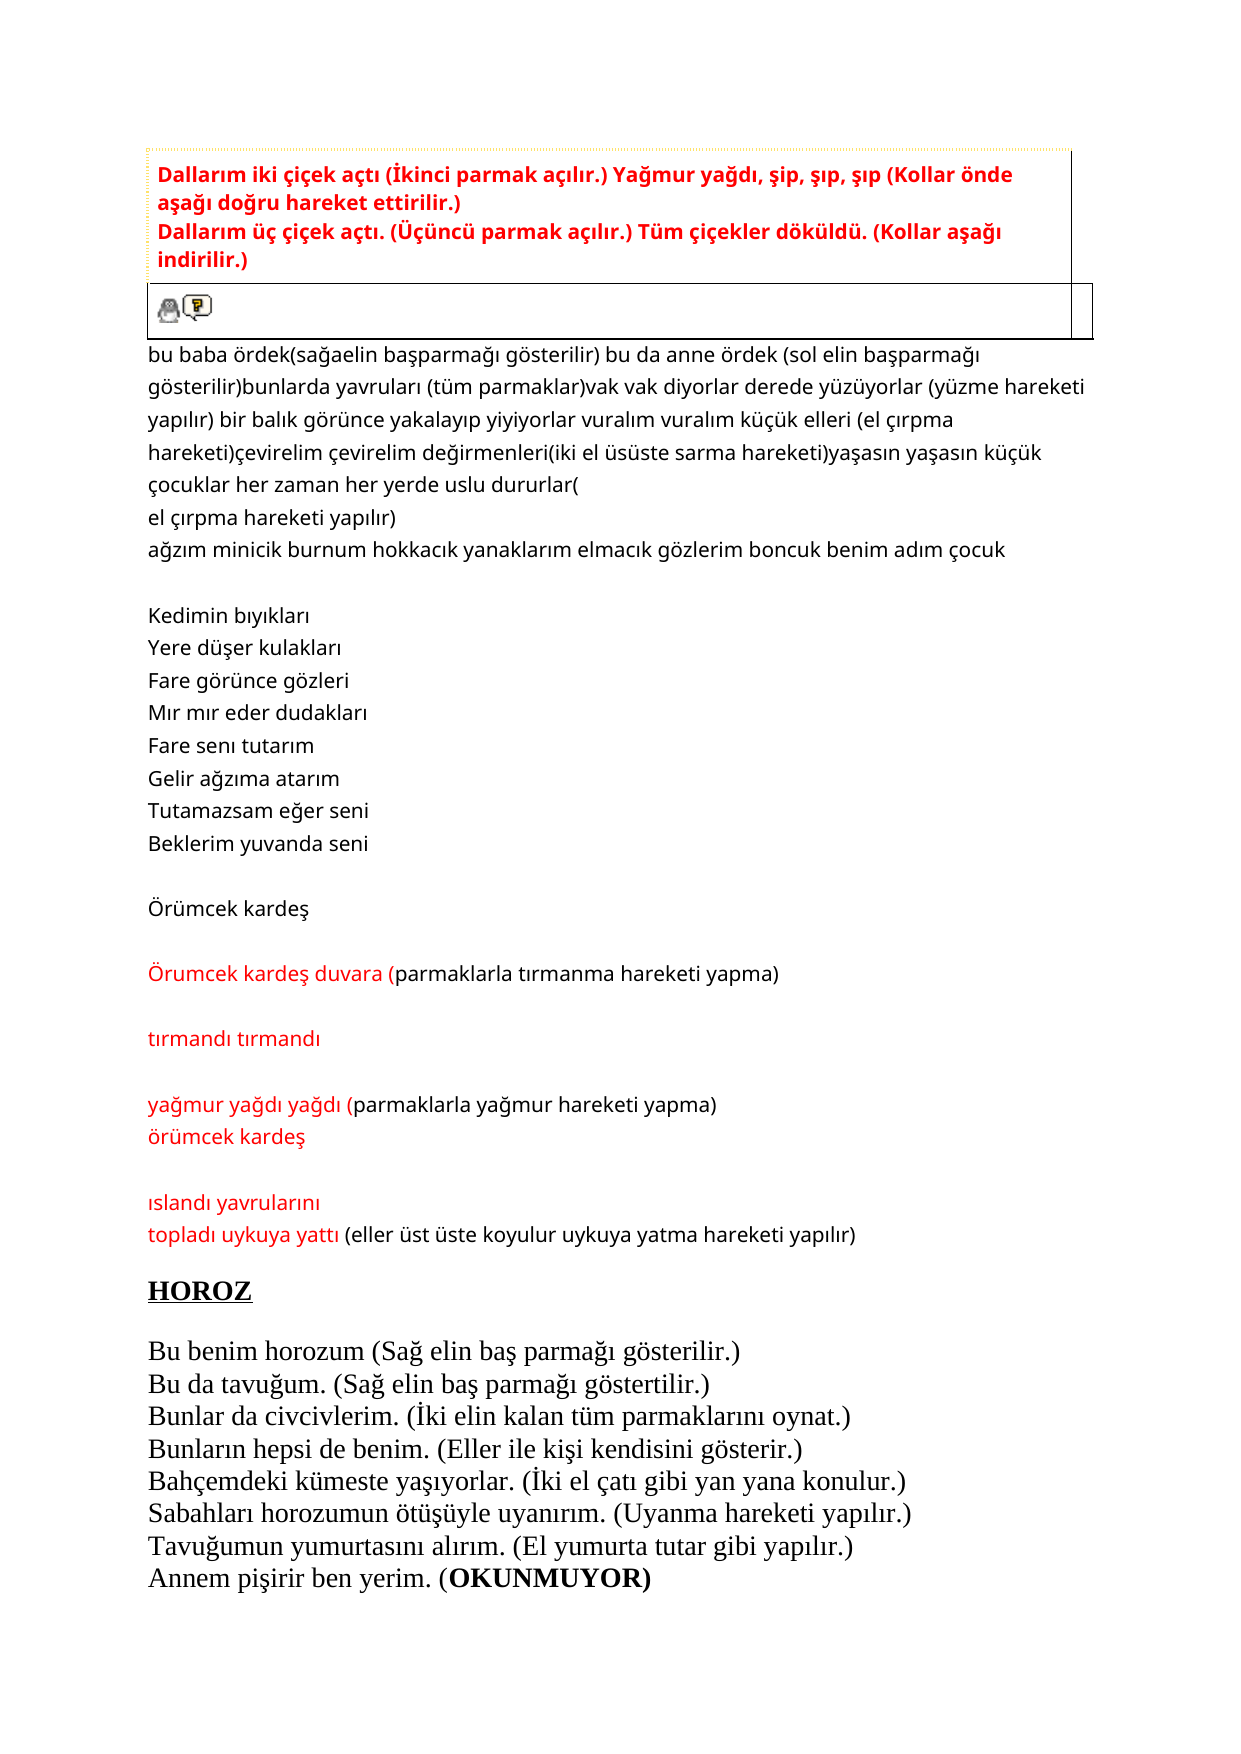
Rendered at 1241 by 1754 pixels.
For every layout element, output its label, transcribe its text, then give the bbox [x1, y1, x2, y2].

text bu baba ördek(sağaelin başparmağı gösterilir) bu da anne ördek (sol elin başparmağı gösterilir)bunlarda yavruları (tüm parmaklar)vak vak diyorlar derede yüzüyorlar (yüzme hareketi yapılır) bir balık görünce yakalayıp yiyiyorlar vuralım vuralım küçük elleri (el çırpma hareketi)çevirelim çevirelim değirmenleri(iki el üsüste sarma hareketi)yaşasın yaşasın küçük çocuklar her zaman her yerde uslu dururlar( el çırpma hareketi yapılır) ağzım minicik burnum hokkacık yanaklarım elmacık gözlerim boncuk benim adım çocuk Kedimin bıyıkları Yere düşer kulakları Fare görünce gözleri Mır mır eder dudakları Fare senı tutarım Gelir ağzıma atarım Tutamazsam eğer seni Beklerim yuvanda seni Örümcek kardeş Örumcek kardeş duvara (parmaklarla tırmanma hareketi yapma) tırmandı tırmandı yağmur yağdı yağdı (parmaklarla yağmur hareketi yapma) örümcek kardeş ıslandı yavrularını topladı uykuya yattı (eller üst üste koyulur uykuya yatma hareketi yapılır) [148, 340, 1093, 1249]
table_cell [1072, 284, 1092, 338]
picture [157, 293, 214, 323]
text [148, 1274, 1093, 1594]
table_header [148, 148, 1071, 283]
table_cell [148, 283, 1071, 338]
